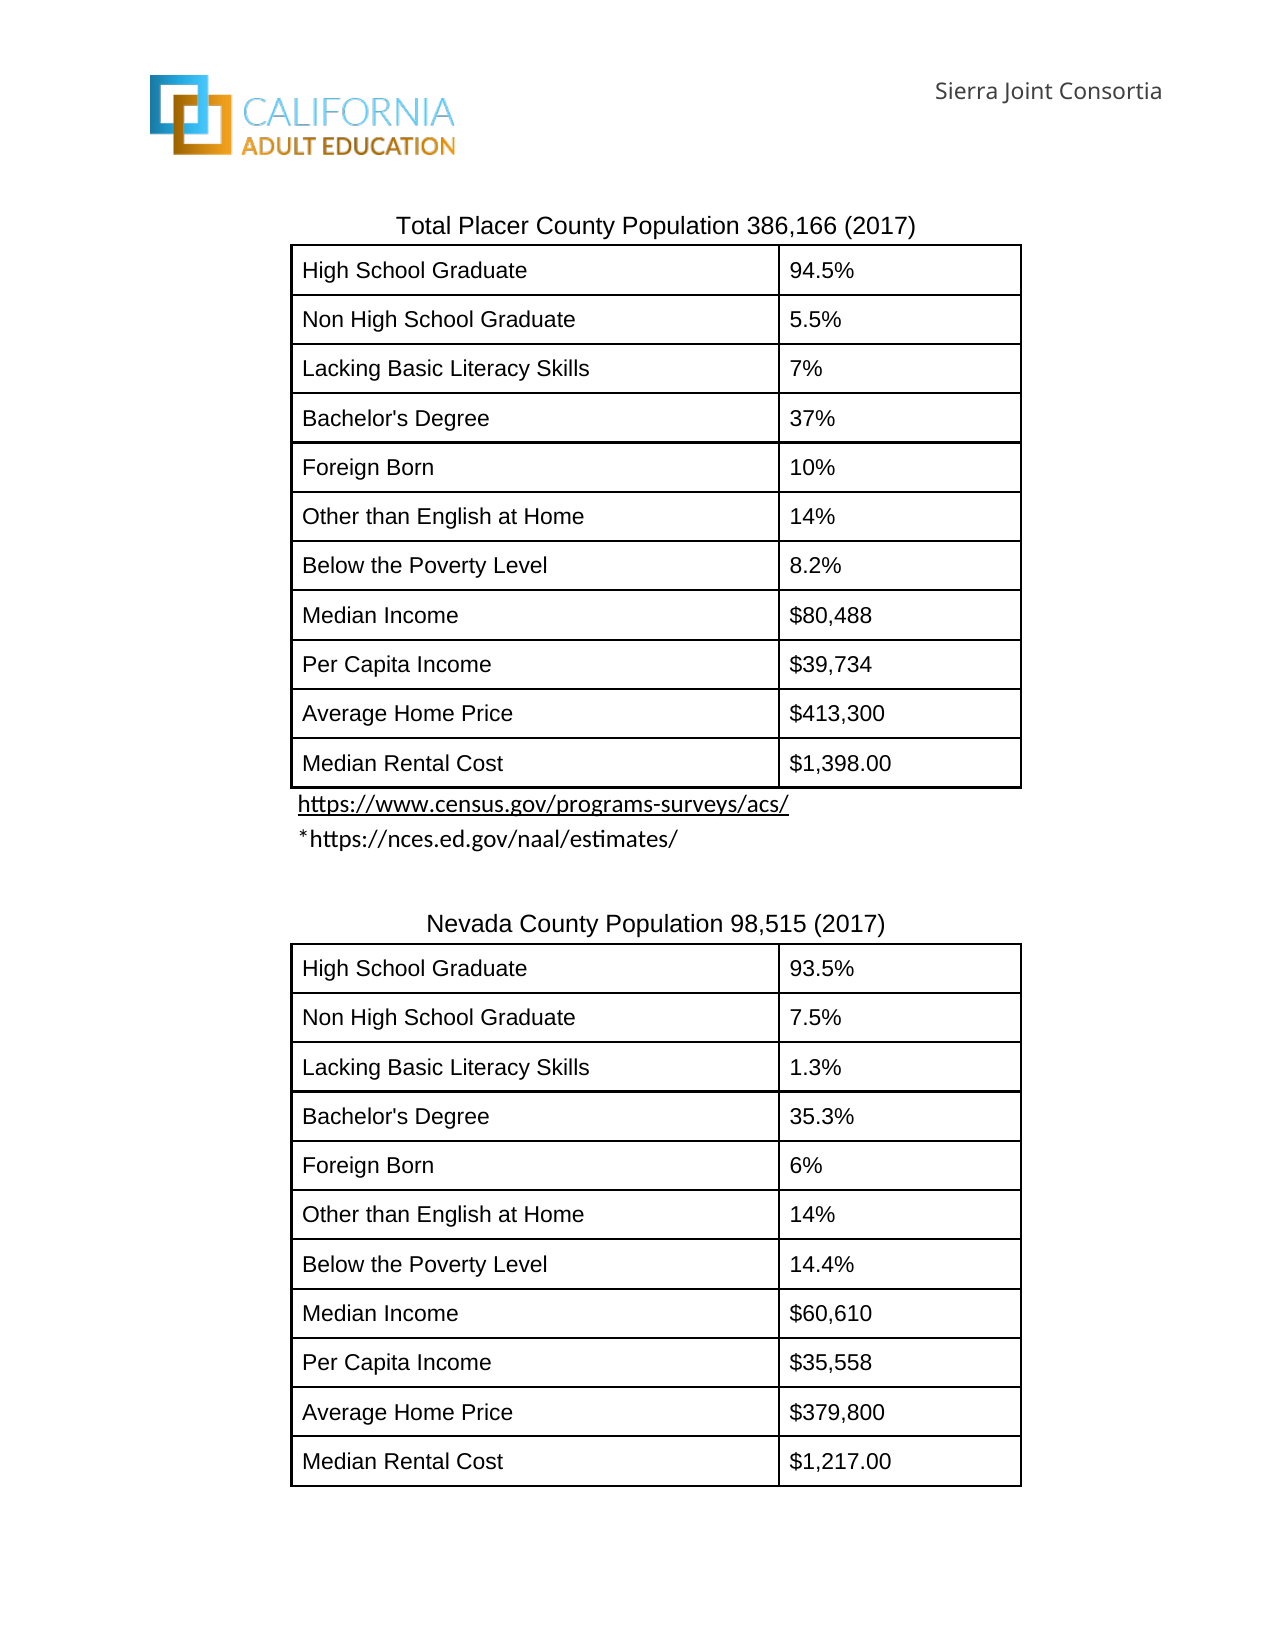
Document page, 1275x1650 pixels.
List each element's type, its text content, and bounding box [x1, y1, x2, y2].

table_cell $35,558 [780, 1339, 1020, 1386]
table_cell 6% [780, 1142, 1020, 1189]
table_cell 14.4% [780, 1240, 1020, 1287]
table_cell Median Income [293, 591, 778, 638]
table_cell Other than English at Home [293, 1191, 778, 1238]
table_cell Median Rental Cost [293, 1437, 778, 1484]
text *https://nces.ed.gov/naal/estimates/ [150, 823, 1162, 854]
table_cell 10% [780, 444, 1020, 491]
table_header 94.5% [780, 246, 1020, 294]
table_cell Median Income [293, 1290, 778, 1337]
text Nevada County Population 98,515 (2017) [150, 909, 1162, 938]
table_cell $379,800 [780, 1388, 1020, 1435]
table_cell Foreign Born [293, 1142, 778, 1189]
table_cell Foreign Born [293, 444, 778, 491]
table_cell $413,300 [780, 690, 1020, 737]
table_cell Average Home Price [293, 690, 778, 737]
table_cell Average Home Price [293, 1388, 778, 1435]
table_cell $80,488 [780, 591, 1020, 638]
table_cell $1,398.00 [780, 739, 1020, 786]
table_cell $60,610 [780, 1290, 1020, 1337]
table_cell 7% [780, 345, 1020, 392]
table_cell Below the Poverty Level [293, 542, 778, 589]
table_cell 1.3% [780, 1043, 1020, 1090]
table_cell Lacking Basic Literacy Skills [293, 345, 778, 392]
table_cell 35.3% [780, 1093, 1020, 1139]
table_cell Bachelor's Degree [293, 394, 778, 441]
table_cell 8.2% [780, 542, 1020, 589]
table_cell Non High School Graduate [293, 296, 778, 343]
table_cell 37% [780, 394, 1020, 441]
text https://www.census.gov/programs-surveys/acs/ [150, 788, 1162, 819]
table_cell 14% [780, 493, 1020, 540]
table_header 93.5% [780, 945, 1020, 992]
table_cell 14% [780, 1191, 1020, 1238]
table_header High School Graduate [293, 945, 778, 992]
table_cell $39,734 [780, 641, 1020, 688]
picture [150, 75, 455, 155]
table_header High School Graduate [293, 246, 778, 294]
table_cell 7.5% [780, 994, 1020, 1041]
table_cell Lacking Basic Literacy Skills [293, 1043, 778, 1090]
table_cell Per Capita Income [293, 641, 778, 688]
table_cell $1,217.00 [780, 1437, 1020, 1484]
table_cell 5.5% [780, 296, 1020, 343]
table_cell Per Capita Income [293, 1339, 778, 1386]
table_cell Bachelor's Degree [293, 1093, 778, 1139]
table_cell Below the Poverty Level [293, 1240, 778, 1287]
table_cell Non High School Graduate [293, 994, 778, 1041]
table_cell Median Rental Cost [293, 739, 778, 786]
text Total Placer County Population 386,166 (2017) [150, 211, 1162, 240]
table_cell Other than English at Home [293, 493, 778, 540]
